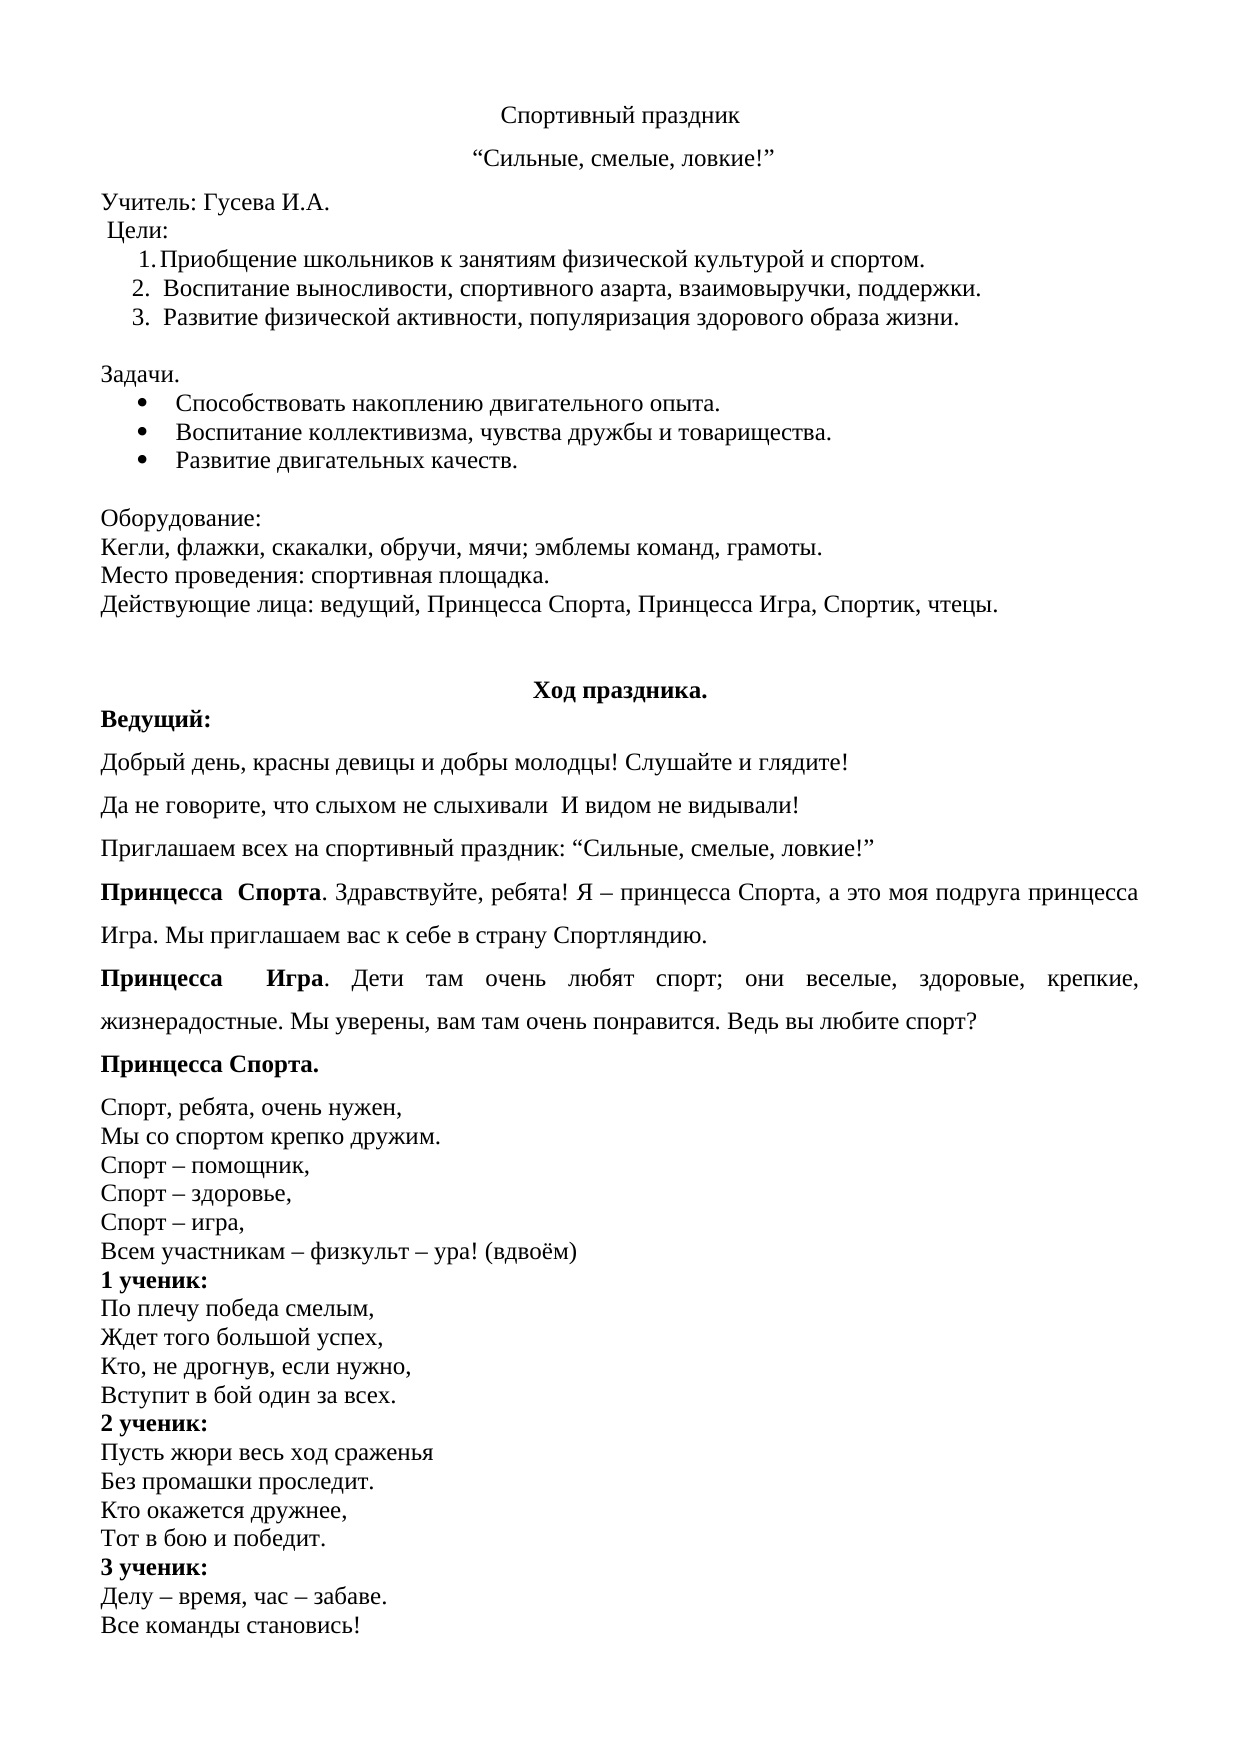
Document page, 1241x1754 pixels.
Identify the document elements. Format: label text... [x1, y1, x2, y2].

list Приобщение школьников к занятиям физической культурой и спортом. [138, 244, 1140, 273]
text 1 ученик: [100, 1265, 1140, 1293]
text Спорт – помощник, [100, 1150, 1140, 1178]
text Мы со спортом крепко дружим. [100, 1121, 1140, 1150]
text Кегли, флажки, скакалки, обручи, мячи; эмблемы команд, грамоты. [100, 532, 1140, 560]
text Принцесса Игра. Дети там очень любят спорт; они веселые, здоровые, крепкие, жизнерадостные. Мы уверены, вам там очень понравится. Ведь вы любите спорт? [100, 963, 1140, 1035]
text 3. Развитие физической активности, популяризация здорового образа жизни. [100, 302, 1140, 330]
list Способствовать накоплению двигательного опыта. [138, 388, 1140, 417]
text Добрый день, красны девицы и добры молодцы! Слушайте и глядите! [100, 747, 1140, 776]
list Воспитание коллективизма, чувства дружбы и товарищества. [138, 417, 1140, 445]
text Спорт – игра, [100, 1207, 1140, 1236]
text Ждет того большой успех, [100, 1322, 1140, 1351]
list Развитие двигательных качеств. [138, 445, 1140, 474]
text Делу – время, час – забаве. [100, 1581, 1140, 1610]
text Задачи. [100, 359, 1140, 388]
text Кто, не дрогнув, если нужно, [100, 1351, 1140, 1380]
text Принцесса Спорта. [100, 1049, 1140, 1078]
text 2. Воспитание выносливости, спортивного азарта, взаимовыручки, поддержки. [100, 273, 1140, 302]
text Все команды становись! [100, 1610, 1140, 1638]
text Спорт, ребята, очень нужен, [100, 1092, 1140, 1121]
text По плечу победа смелым, [100, 1293, 1140, 1322]
text Оборудование: [100, 503, 1140, 532]
text Кто окажется дружнее, [100, 1495, 1140, 1523]
text Вступит в бой один за всех. [100, 1380, 1140, 1408]
text Принцесса Спорта. Здравствуйте, ребята! Я – принцесса Спорта, а это моя подруга принцесса Игра. Мы приглашаем вас к себе в страну Спортляндию. [100, 877, 1140, 948]
text Спорт – здоровье, [100, 1178, 1140, 1207]
text Спортивный праздник [100, 100, 1140, 129]
text Да не говорите, что слыхом не слыхивали И видом не видывали! [100, 790, 1140, 819]
text Действующие лица: ведущий, Принцесса Спорта, Принцесса Игра, Спортик, чтецы. [100, 589, 1140, 618]
text Ведущий: [100, 704, 1140, 733]
text Место проведения: спортивная площадка. [100, 560, 1140, 589]
text “Сильные, смелые, ловкие!” [100, 143, 1140, 172]
text 2 ученик: [100, 1408, 1140, 1437]
text Цели: [100, 215, 1140, 244]
text Ход праздника. [100, 675, 1140, 704]
text Всем участникам – физкульт – ура! (вдвоём) [100, 1236, 1140, 1265]
text Тот в бою и победит. [100, 1523, 1140, 1552]
text Приглашаем всех на спортивный праздник: “Сильные, смелые, ловкие!” [100, 833, 1140, 862]
text 3 ученик: [100, 1552, 1140, 1581]
text Без промашки проследит. [100, 1466, 1140, 1495]
text Учитель: Гусева И.А. [100, 187, 1140, 215]
text Пусть жюри весь ход сраженья [100, 1437, 1140, 1466]
